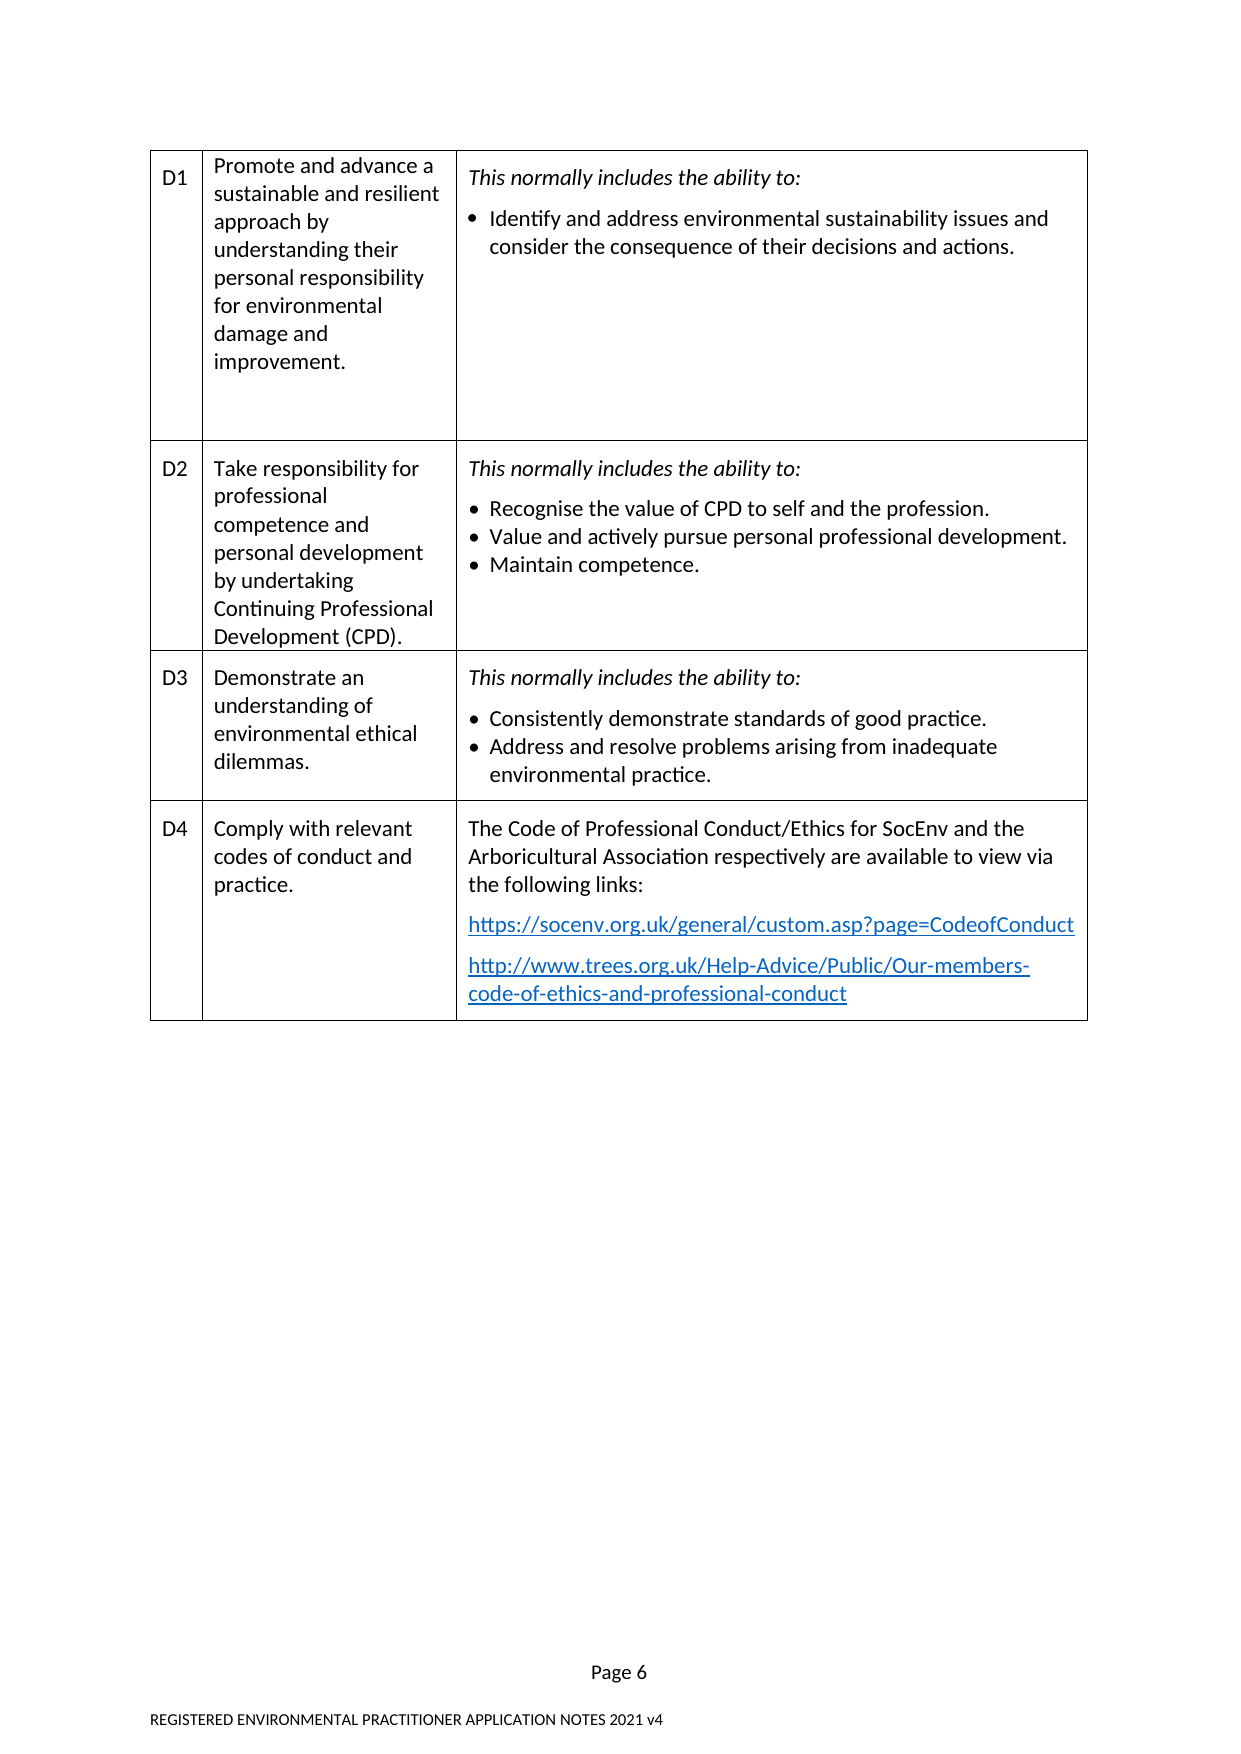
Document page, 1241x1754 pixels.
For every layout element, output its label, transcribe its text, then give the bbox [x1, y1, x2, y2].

table_cell Comply with relevant codes of conduct and practice. [203, 801, 456, 1019]
table_cell D3 [151, 651, 202, 800]
table_cell This normally includes the ability to: Consistently demonstrate standards of good practice. Address and resolve problems arising from inadequate environmental practice. [457, 651, 1087, 800]
table_cell D2 [151, 441, 202, 650]
table_cell This normally includes the ability to: Identify and address environmental sustainability issues and consider the consequence of their decisions and actions. [457, 151, 1087, 440]
table_cell D1 [151, 151, 202, 440]
table_cell Promote and advance a sustainable and resilient approach by understanding their personal responsibility for environmental damage and improvement. [203, 151, 456, 440]
table_cell The Code of Professional Conduct/Ethics for SocEnv and the Arboricultural Association respectively are available to view via the following links: https://socenv.org.uk/general/custom.asp?page=CodeofConduct http://www.trees.org.uk/Help-Advice/Public/Our-members-code-of-ethics-and-professional-conduct [457, 801, 1087, 1019]
table_cell This normally includes the ability to: Recognise the value of CPD to self and the profession. Value and actively pursue personal professional development. Maintain competence. [457, 441, 1087, 650]
table_cell Take responsibility for professional competence and personal development by undertaking Continuing Professional Development (CPD). [203, 441, 456, 650]
table_cell D4 [151, 801, 202, 1019]
table_cell Demonstrate an understanding of environmental ethical dilemmas. [203, 651, 456, 800]
